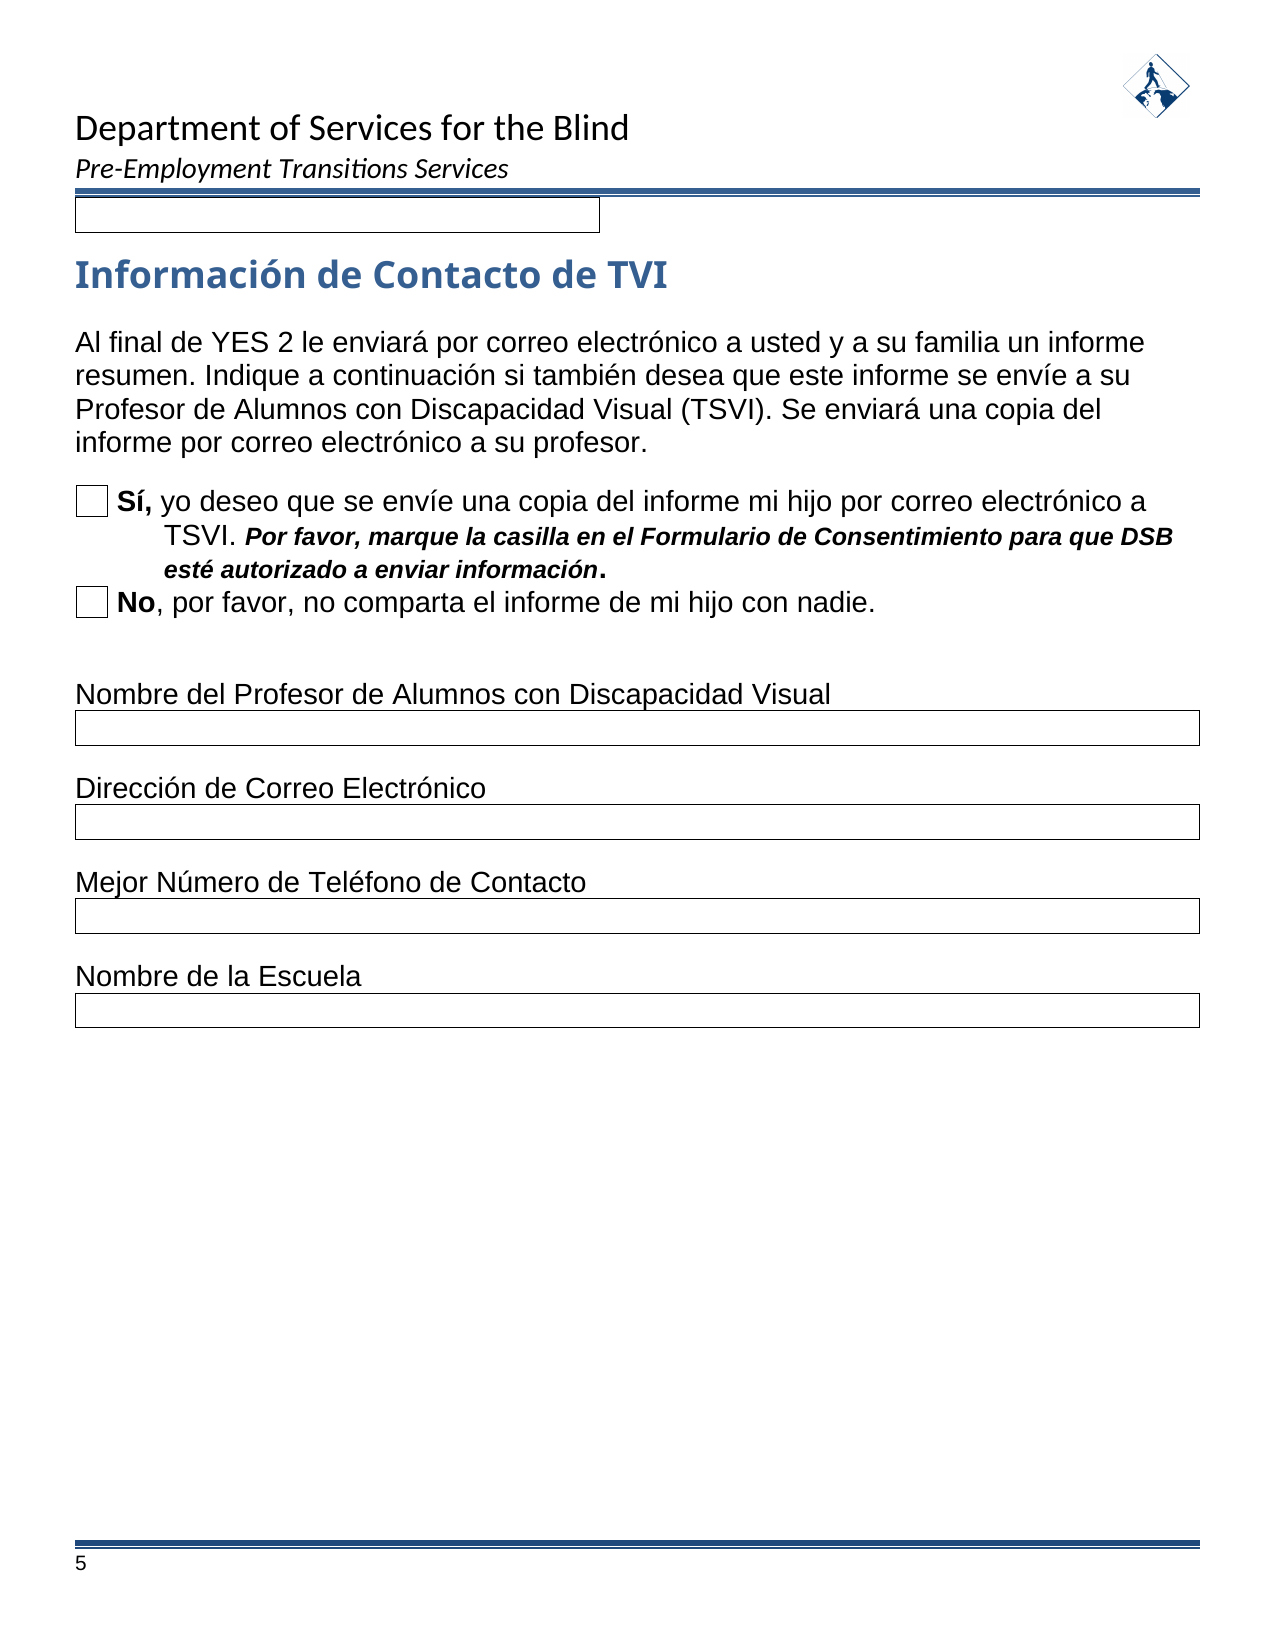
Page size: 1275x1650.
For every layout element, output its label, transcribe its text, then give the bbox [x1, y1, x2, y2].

table_header [76, 198, 599, 232]
picture [1122, 53, 1190, 118]
text Dirección de Correo Electrónico [75, 771, 1200, 804]
table_header [76, 899, 1199, 933]
table_header [76, 994, 1199, 1027]
text Al final de YES 2 le enviará por correo electrónico a usted y a su familia un informe resumen. Indique a continuación si también desea que este informe se envíe a su Profesor de Alumnos con Discapacidad Visual (TSVI). Se enviará una copia del informe por correo electrónico a su profesor. [75, 325, 1200, 459]
text Nombre del Profesor de Alumnos con Discapacidad Visual [75, 677, 1200, 710]
table_header [76, 711, 1199, 745]
text No, por favor, no comparta el informe de mi hijo con nadie. [75, 584, 1200, 618]
text Sí, yo deseo que se envíe una copia del informe mi hijo por correo electrónico a TSVI. Por favor, marque la casilla en el Formulario de Consentimiento para que DSB esté autorizado a enviar información. [75, 484, 1200, 584]
table_header [76, 805, 1199, 839]
subtitle Información de Contacto de TVI [75, 249, 1200, 300]
text Nombre de la Escuela [75, 959, 1200, 992]
text Mejor Número de Teléfono de Contacto [75, 865, 1200, 898]
